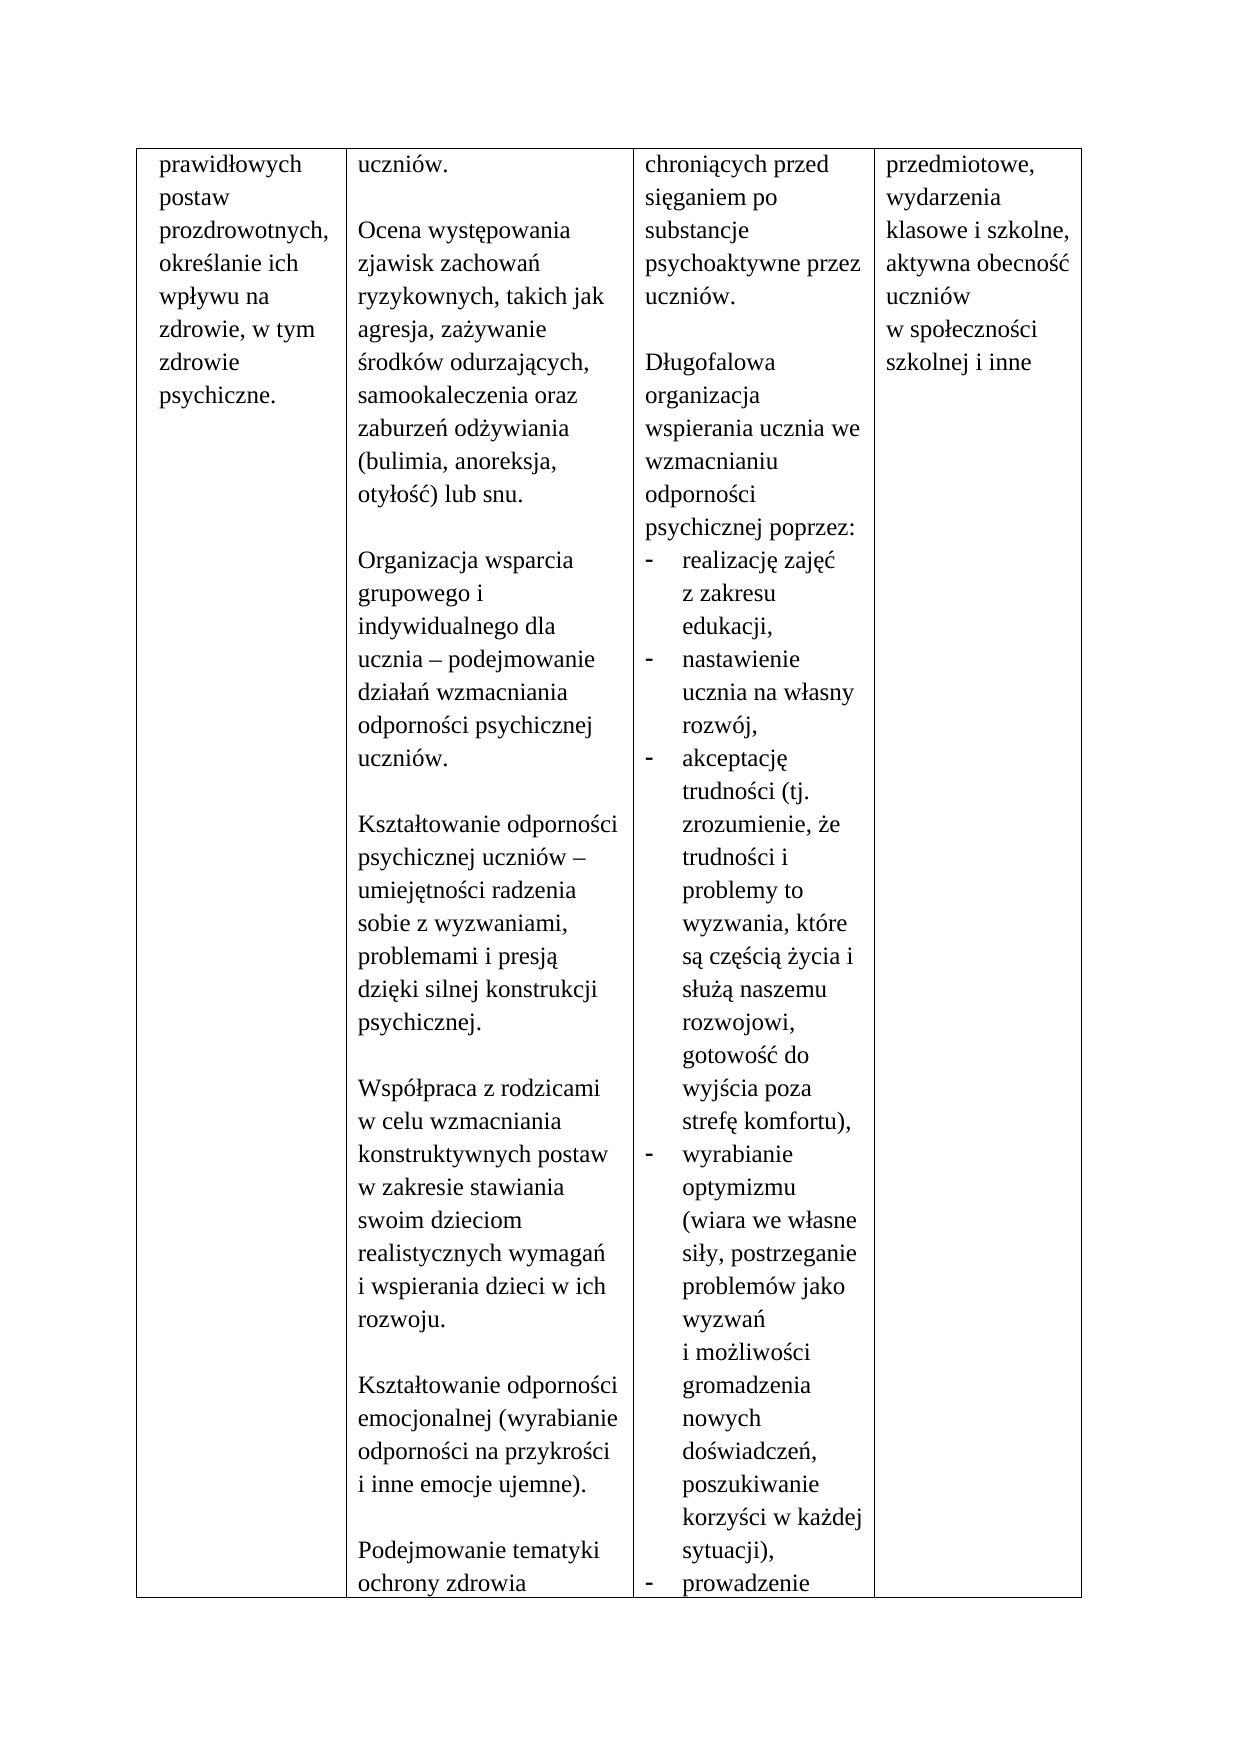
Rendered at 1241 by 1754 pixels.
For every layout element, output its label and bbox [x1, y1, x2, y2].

table_cell [137, 149, 346, 1597]
table_cell [347, 149, 633, 1597]
table_cell [875, 149, 1081, 1597]
table_cell [634, 149, 874, 1597]
